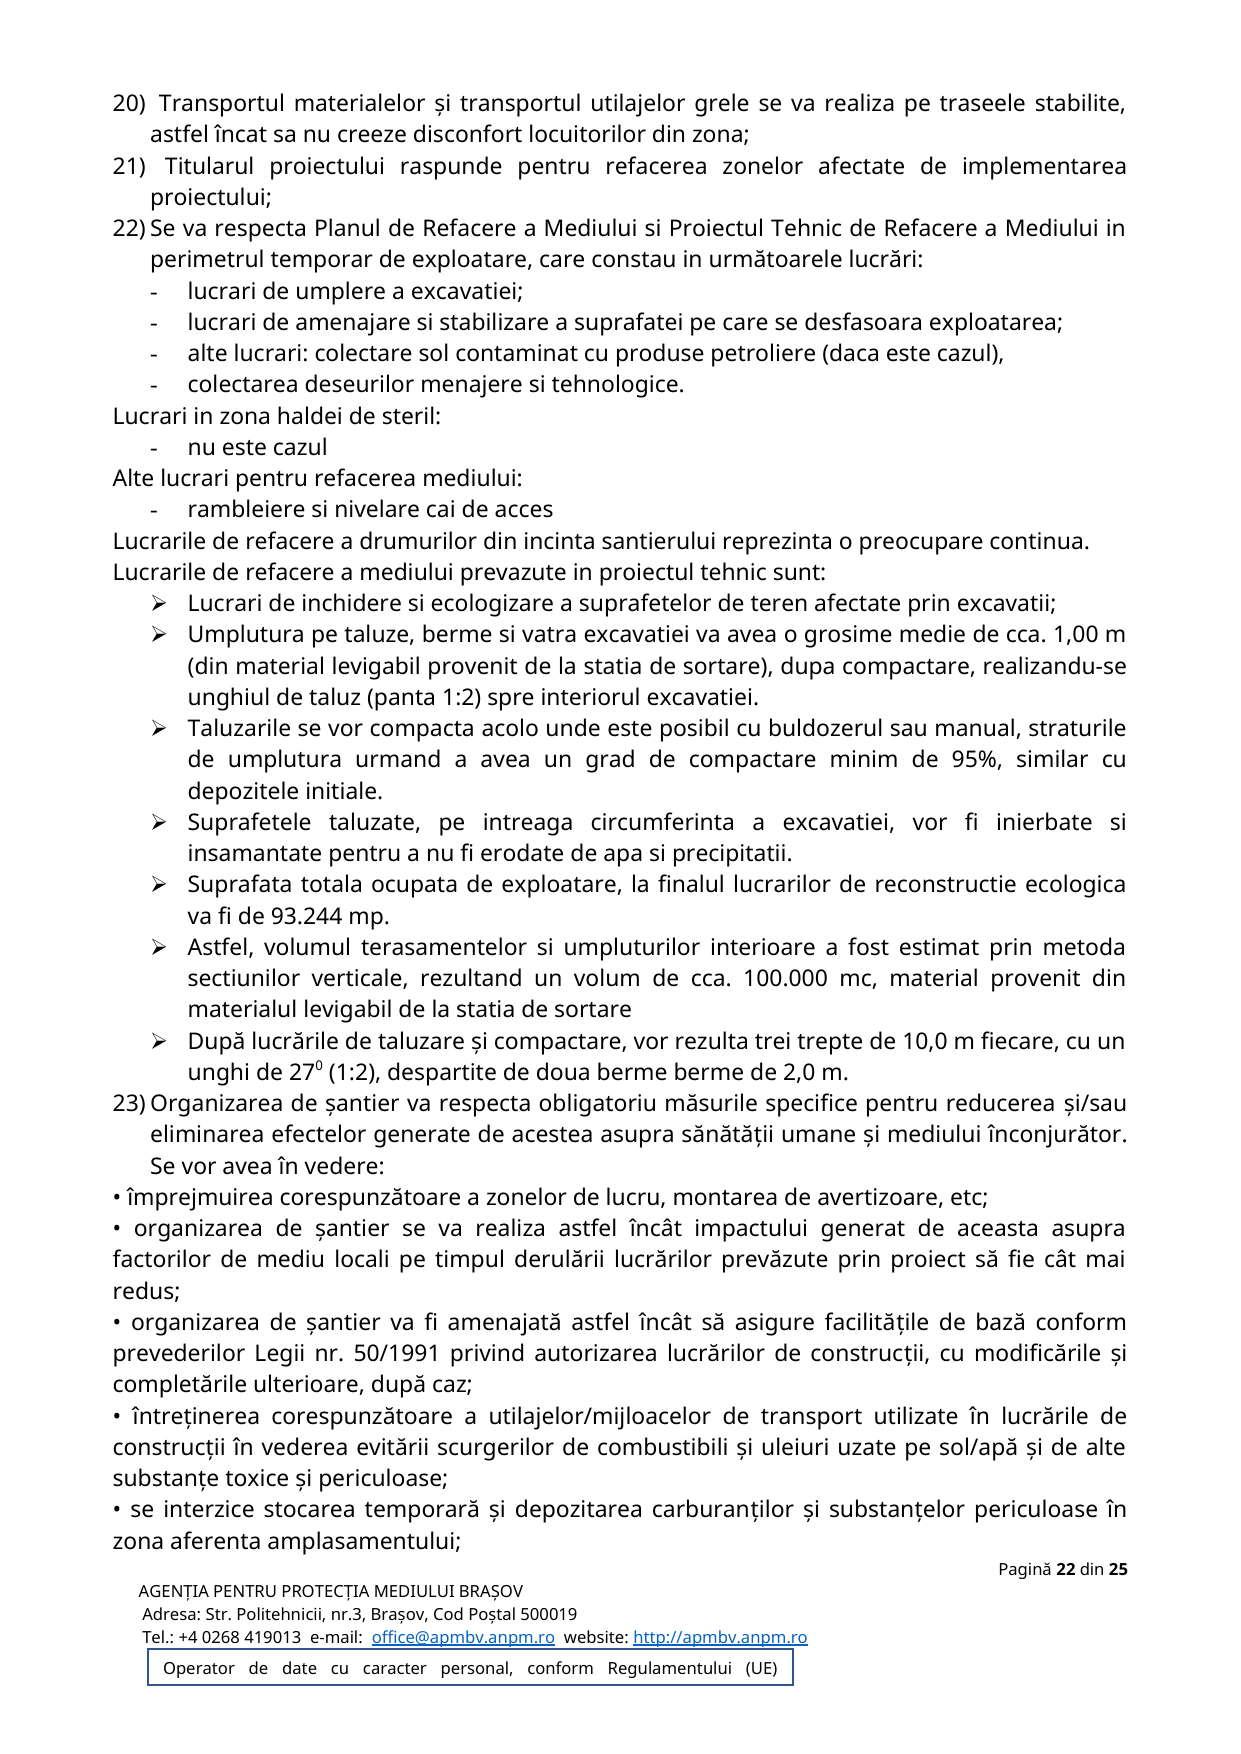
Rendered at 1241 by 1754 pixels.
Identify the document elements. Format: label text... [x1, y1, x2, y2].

list După lucrările de taluzare și compactare, vor rezulta trei trepte de 10,0 m fiecare, cu un unghi de 270 (1:2), despartite de doua berme berme de 2,0 m. [150, 1025, 1128, 1087]
list Organizarea de șantier va respecta obligatoriu măsurile specifice pentru reducerea şi/sau eliminarea efectelor generate de acestea asupra sănătăţii umane și mediului înconjurător. Se vor avea în vedere: [112, 1087, 1128, 1181]
text Lucrari in zona haldei de steril: [112, 400, 1128, 431]
list Transportul materialelor și transportul utilajelor grele se va realiza pe traseele stabilite, astfel încat sa nu creeze disconfort locuitorilor din zona; [112, 87, 1128, 150]
list Taluzarile se vor compacta acolo unde este posibil cu buldozerul sau manual, straturile de umplutura urmand a avea un grad de compactare minim de 95%, similar cu depozitele initiale. [150, 712, 1128, 806]
list Suprafata totala ocupata de exploatare, la finalul lucrarilor de reconstructie ecologica va fi de 93.244 mp. [150, 868, 1128, 931]
text • se interzice stocarea temporară și depozitarea carburanţilor și substanţelor periculoase în zona aferenta amplasamentului; [112, 1493, 1128, 1556]
text • întreţinerea corespunzătoare a utilajelor/mijloacelor de transport utilizate în lucrările de construcţii în vederea evitării scurgerilor de combustibili și uleiuri uzate pe sol/apă și de alte substanţe toxice și periculoase; [112, 1400, 1128, 1493]
text • organizarea de șantier se va realiza astfel încât impactului generat de aceasta asupra factorilor de mediu locali pe timpul derulării lucrărilor prevăzute prin proiect să fie cât mai redus; [112, 1212, 1128, 1306]
list alte lucrari: colectare sol contaminat cu produse petroliere (daca este cazul), [150, 337, 1128, 368]
list Se va respecta Planul de Refacere a Mediului si Proiectul Tehnic de Refacere a Mediului in perimetrul temporar de exploatare, care constau in următoarele lucrări: [112, 212, 1128, 275]
text • organizarea de șantier va fi amenajată astfel încât să asigure facilităţile de bază conform prevederilor Legii nr. 50/1991 privind autorizarea lucrărilor de construcţii, cu modificările și completările ulterioare, după caz; [112, 1306, 1128, 1400]
list Astfel, volumul terasamentelor si umpluturilor interioare a fost estimat prin metoda sectiunilor verticale, rezultand un volum de cca. 100.000 mc, material provenit din materialul levigabil de la statia de sortare [150, 931, 1128, 1025]
list lucrari de umplere a excavatiei; [150, 275, 1128, 306]
list colectarea deseurilor menajere si tehnologice. [150, 368, 1128, 400]
list rambleiere si nivelare cai de acces [150, 493, 1128, 525]
list lucrari de amenajare si stabilizare a suprafatei pe care se desfasoara exploatarea; [150, 306, 1128, 337]
list Titularul proiectului raspunde pentru refacerea zonelor afectate de implementarea proiectului; [112, 150, 1128, 212]
list Lucrari de inchidere si ecologizare a suprafetelor de teren afectate prin excavatii; [150, 587, 1128, 618]
list Suprafetele taluzate, pe intreaga circumferinta a excavatiei, vor fi inierbate si insamantate pentru a nu fi erodate de apa si precipitatii. [150, 806, 1128, 868]
list nu este cazul [150, 431, 1128, 462]
text Alte lucrari pentru refacerea mediului: [112, 462, 1128, 493]
list Umplutura pe taluze, berme si vatra excavatiei va avea o grosime medie de cca. 1,00 m (din material levigabil provenit de la statia de sortare), dupa compactare, realizandu-se unghiul de taluz (panta 1:2) spre interiorul excavatiei. [150, 618, 1128, 712]
text Lucrarile de refacere a mediului prevazute in proiectul tehnic sunt: [112, 556, 1128, 587]
text Lucrarile de refacere a drumurilor din incinta santierului reprezinta o preocupare continua. [112, 525, 1128, 556]
text • împrejmuirea corespunzătoare a zonelor de lucru, montarea de avertizoare, etc; [112, 1181, 1128, 1212]
